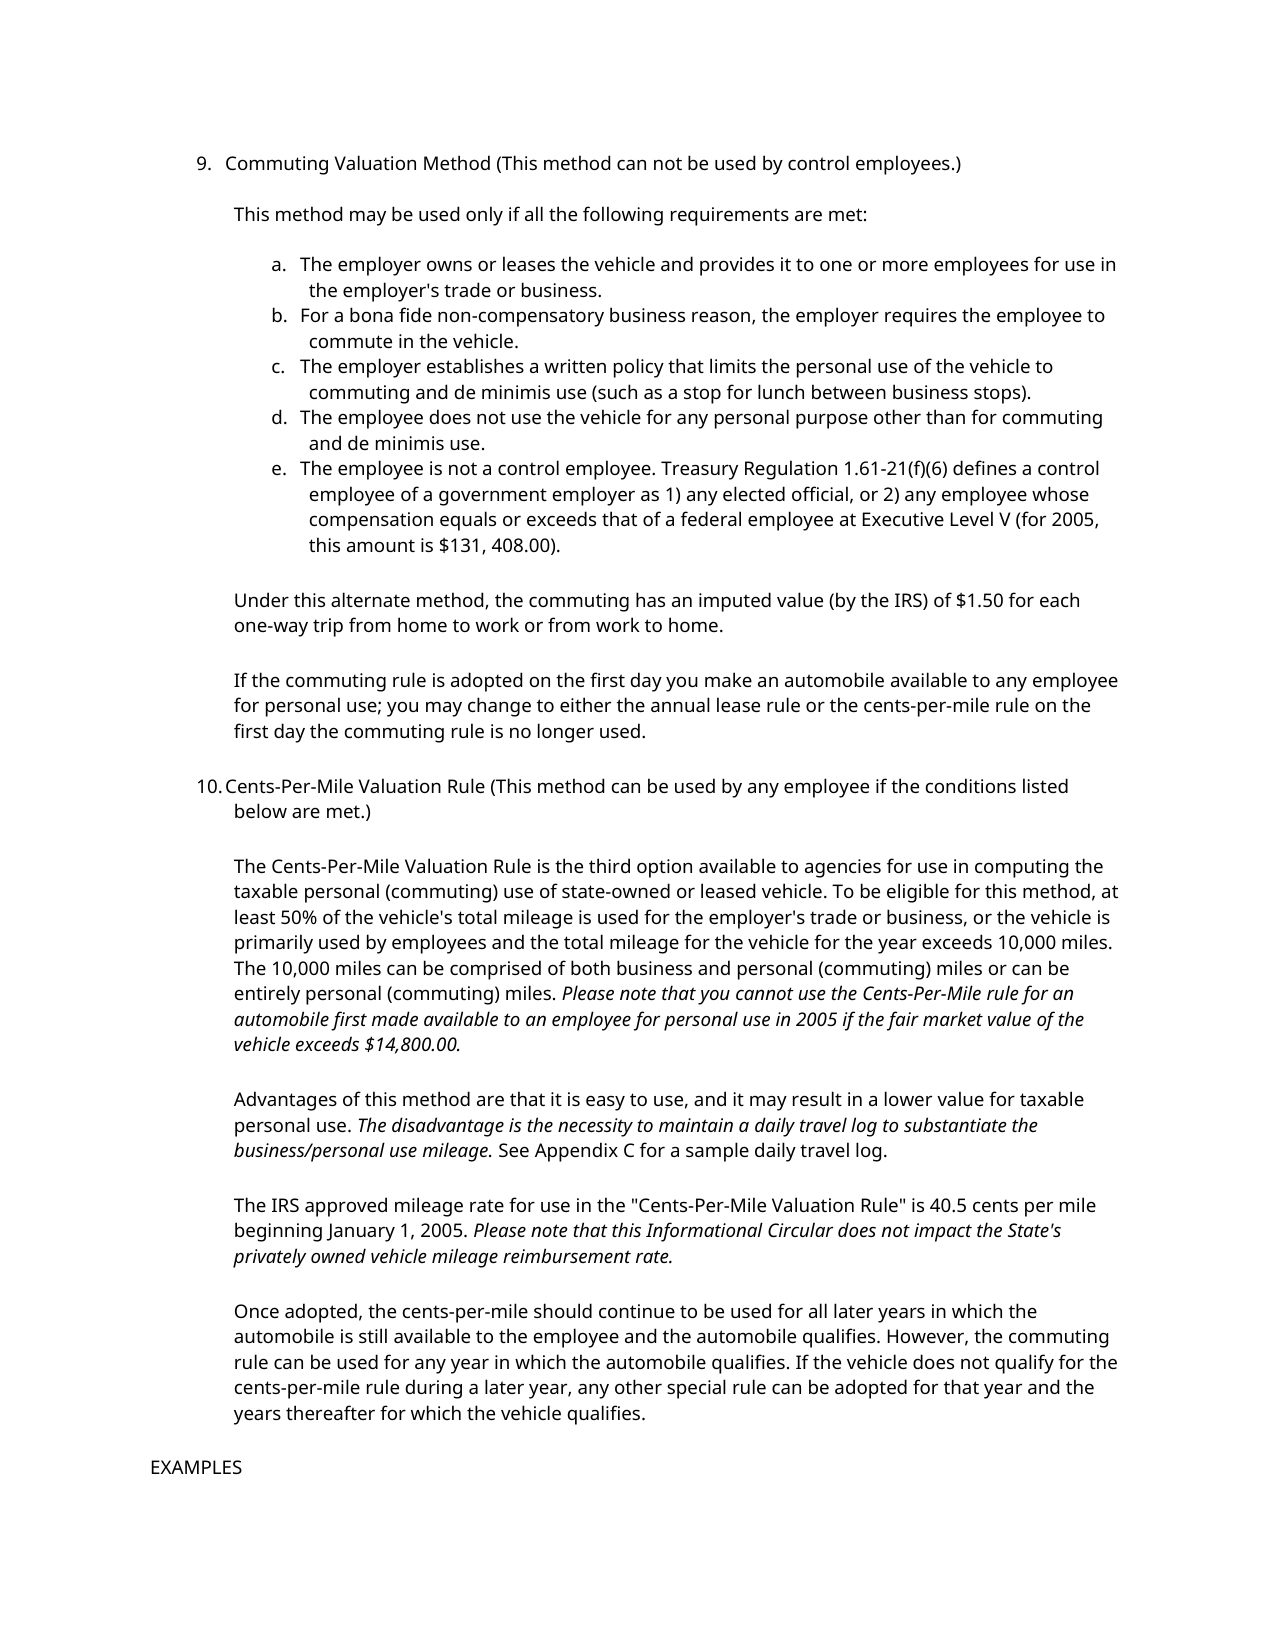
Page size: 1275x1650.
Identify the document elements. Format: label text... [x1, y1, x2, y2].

list Cents-Per-Mile Valuation Rule (This method can be used by any employee if the conditions listed below are met.) [196, 773, 1125, 824]
text Advantages of this method are that it is easy to use, and it may result in a lower value for taxable personal use. The disadvantage is the necessity to maintain a daily travel log to substantiate the business/personal use mileage. See Appendix C for a sample daily travel log. [234, 1086, 1125, 1163]
list Commuting Valuation Method (This method can not be used by control employees.) This method may be used only if all the following requirements are met: [196, 150, 1125, 227]
list For a bona fide non-compensatory business reason, the employer requires the employee to commute in the vehicle. [271, 303, 1125, 354]
text The IRS approved mileage rate for use in the "Cents-Per-Mile Valuation Rule" is 40.5 cents per mile beginning January 1, 2005. Please note that this Informational Circular does not impact the State's privately owned vehicle mileage reimbursement rate. [234, 1192, 1125, 1269]
text EXAMPLES [150, 1455, 1125, 1480]
list The employer establishes a written policy that limits the personal use of the vehicle to commuting and de minimis use (such as a stop for lunch between business stops). [271, 354, 1125, 405]
list The employee does not use the vehicle for any personal purpose other than for commuting and de minimis use. [271, 405, 1125, 456]
text The Cents-Per-Mile Valuation Rule is the third option available to agencies for use in computing the taxable personal (commuting) use of state-owned or leased vehicle. To be eligible for this method, at least 50% of the vehicle's total mileage is used for the employer's trade or business, or the vehicle is primarily used by employees and the total mileage for the vehicle for the year exceeds 10,000 miles. The 10,000 miles can be comprised of both business and personal (commuting) miles or can be entirely personal (commuting) miles. Please note that you cannot use the Cents-Per-Mile rule for an automobile first made available to an employee for personal use in 2005 if the fair market value of the vehicle exceeds $14,800.00. [234, 853, 1125, 1057]
text Once adopted, the cents-per-mile should continue to be used for all later years in which the automobile is still available to the employee and the automobile qualifies. However, the commuting rule can be used for any year in which the automobile qualifies. If the vehicle does not qualify for the cents-per-mile rule during a later year, any other special rule can be adopted for that year and the years thereafter for which the vehicle qualifies. [234, 1298, 1125, 1426]
text If the commuting rule is adopted on the first day you make an automobile available to any employee for personal use; you may change to either the annual lease rule or the cents-per-mile rule on the first day the commuting rule is no longer used. [234, 667, 1125, 744]
list The employer owns or leases the vehicle and provides it to one or more employees for use in the employer's trade or business. [271, 252, 1125, 303]
list The employee is not a control employee. Treasury Regulation 1.61-21(f)(6) defines a control employee of a government employer as 1) any elected official, or 2) any employee whose compensation equals or exceeds that of a federal employee at Executive Level V (for 2005, this amount is $131, 408.00). [271, 456, 1125, 558]
text Under this alternate method, the commuting has an imputed value (by the IRS) of $1.50 for each one-way trip from home to work or from work to home. [234, 587, 1125, 638]
